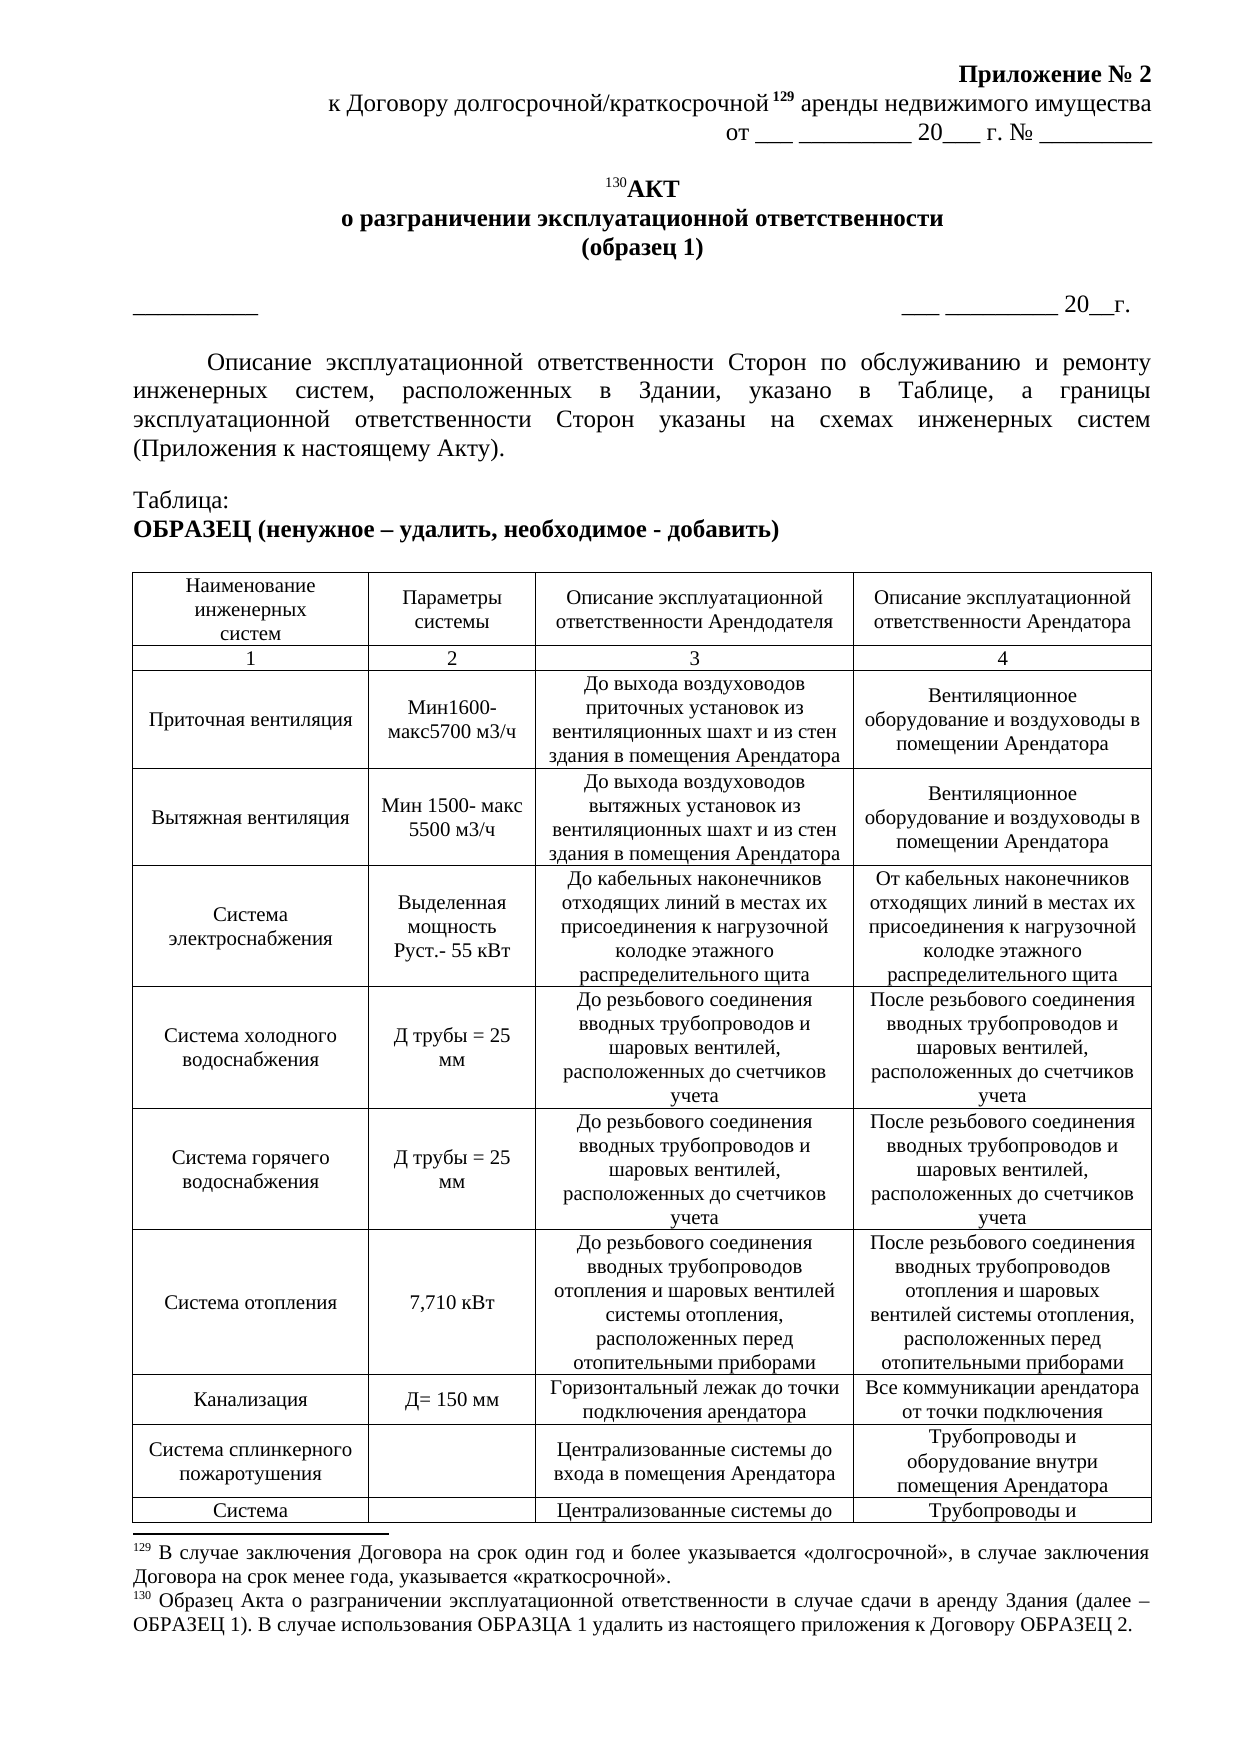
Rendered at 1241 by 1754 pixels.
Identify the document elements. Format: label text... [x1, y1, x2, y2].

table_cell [854, 1425, 1151, 1497]
table_cell От кабельных наконечников отходящих линий в местах их присоединения к нагрузочной колодке этажного распределительного щита [854, 866, 1151, 986]
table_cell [536, 1498, 853, 1522]
text от ___ _________ 20___ г. № _________ [133, 117, 1152, 145]
table_cell 1 [133, 646, 368, 670]
text ОБРАЗЕЦ (ненужное – удалить, необходимое - добавить) [133, 514, 1152, 543]
table_cell [369, 1425, 535, 1497]
table_cell Мин 1500- макс 5500 м3/ч [369, 769, 535, 865]
table_cell Д трубы = 25 мм [369, 987, 535, 1107]
table_cell До резьбового соединения вводных трубопроводов и шаровых вентилей, расположенных до счетчиков учета [536, 1109, 853, 1229]
table_cell Вентиляционное оборудование и воздуховоды в помещении Арендатора [854, 769, 1151, 865]
table_cell Д= 150 мм [369, 1375, 535, 1423]
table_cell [133, 1498, 368, 1522]
table_cell Система холодного водоснабжения [133, 987, 368, 1107]
table_header Описание эксплуатационной ответственности Арендодателя [536, 573, 853, 645]
table_cell 4 [854, 646, 1151, 670]
text Описание эксплуатационной ответственности Сторон по обслуживанию и ремонту инженерных систем, расположенных в Здании, указано в Таблице, а границы эксплуатационной ответственности Сторон указаны на схемах инженерных систем (Приложения к настоящему Акту). [133, 347, 1152, 462]
table_cell После резьбового соединения вводных трубопроводов и шаровых вентилей, расположенных до счетчиков учета [854, 987, 1151, 1107]
table_cell 2 [369, 646, 535, 670]
table_cell Вытяжная вентиляция [133, 769, 368, 865]
table_cell До резьбового соединения вводных трубопроводов и шаровых вентилей, расположенных до счетчиков учета [536, 987, 853, 1107]
table_cell Вентиляционное оборудование и воздуховоды в помещении Арендатора [854, 671, 1151, 767]
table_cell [854, 1498, 1151, 1522]
table_header Наименование инженерных систем [133, 573, 368, 645]
table_cell Выделенная мощность Руст.- 55 кВт [369, 866, 535, 986]
table_cell До резьбового соединения вводных трубопроводов отопления и шаровых вентилей системы отопления, расположенных перед отопительными приборами [536, 1230, 853, 1374]
text АКТ [133, 174, 1152, 203]
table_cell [536, 1425, 853, 1497]
table_cell До выхода воздуховодов вытяжных установок из вентиляционных шахт и из стен здания в помещения Арендатора [536, 769, 853, 865]
table_cell До кабельных наконечников отходящих линий в местах их присоединения к нагрузочной колодке этажного распределительного щита [536, 866, 853, 986]
text Таблица: [133, 486, 1152, 514]
table_cell Все коммуникации арендатора от точки подключения [854, 1375, 1151, 1423]
table_cell После резьбового соединения вводных трубопроводов отопления и шаровых вентилей системы отопления, расположенных перед отопительными приборами [854, 1230, 1151, 1374]
table_cell [369, 1498, 535, 1522]
table_cell Система электроснабжения [133, 866, 368, 986]
table_cell 3 [536, 646, 853, 670]
table_header Описание эксплуатационной ответственности Арендатора [854, 573, 1151, 645]
table_cell Система сплинкерного пожаротушения [133, 1425, 368, 1497]
text __________ ___ _________ 20__г. [133, 289, 1152, 318]
table_cell Д трубы = 25 мм [369, 1109, 535, 1229]
table_cell После резьбового соединения вводных трубопроводов и шаровых вентилей, расположенных до счетчиков учета [854, 1109, 1151, 1229]
table_cell Система отопления [133, 1230, 368, 1374]
table_cell До выхода воздуховодов приточных установок из вентиляционных шахт и из стен здания в помещения Арендатора [536, 671, 853, 767]
list Приложение № 2 [207, 59, 1152, 88]
table_header Параметры системы [369, 573, 535, 645]
table_cell Мин1600- макс5700 м3/ч [369, 671, 535, 767]
text о разграничении эксплуатационной ответственности [133, 203, 1152, 232]
table_cell Горизонтальный лежак до точки подключения арендатора [536, 1375, 853, 1423]
text (образец 1) [133, 232, 1152, 260]
table_cell Приточная вентиляция [133, 671, 368, 767]
table_cell 7,710 кВт [369, 1230, 535, 1374]
table_cell Система горячего водоснабжения [133, 1109, 368, 1229]
text к Договору долгосрочной/краткосрочной аренды недвижимого имущества [133, 88, 1152, 117]
table_cell Канализация [133, 1375, 368, 1423]
